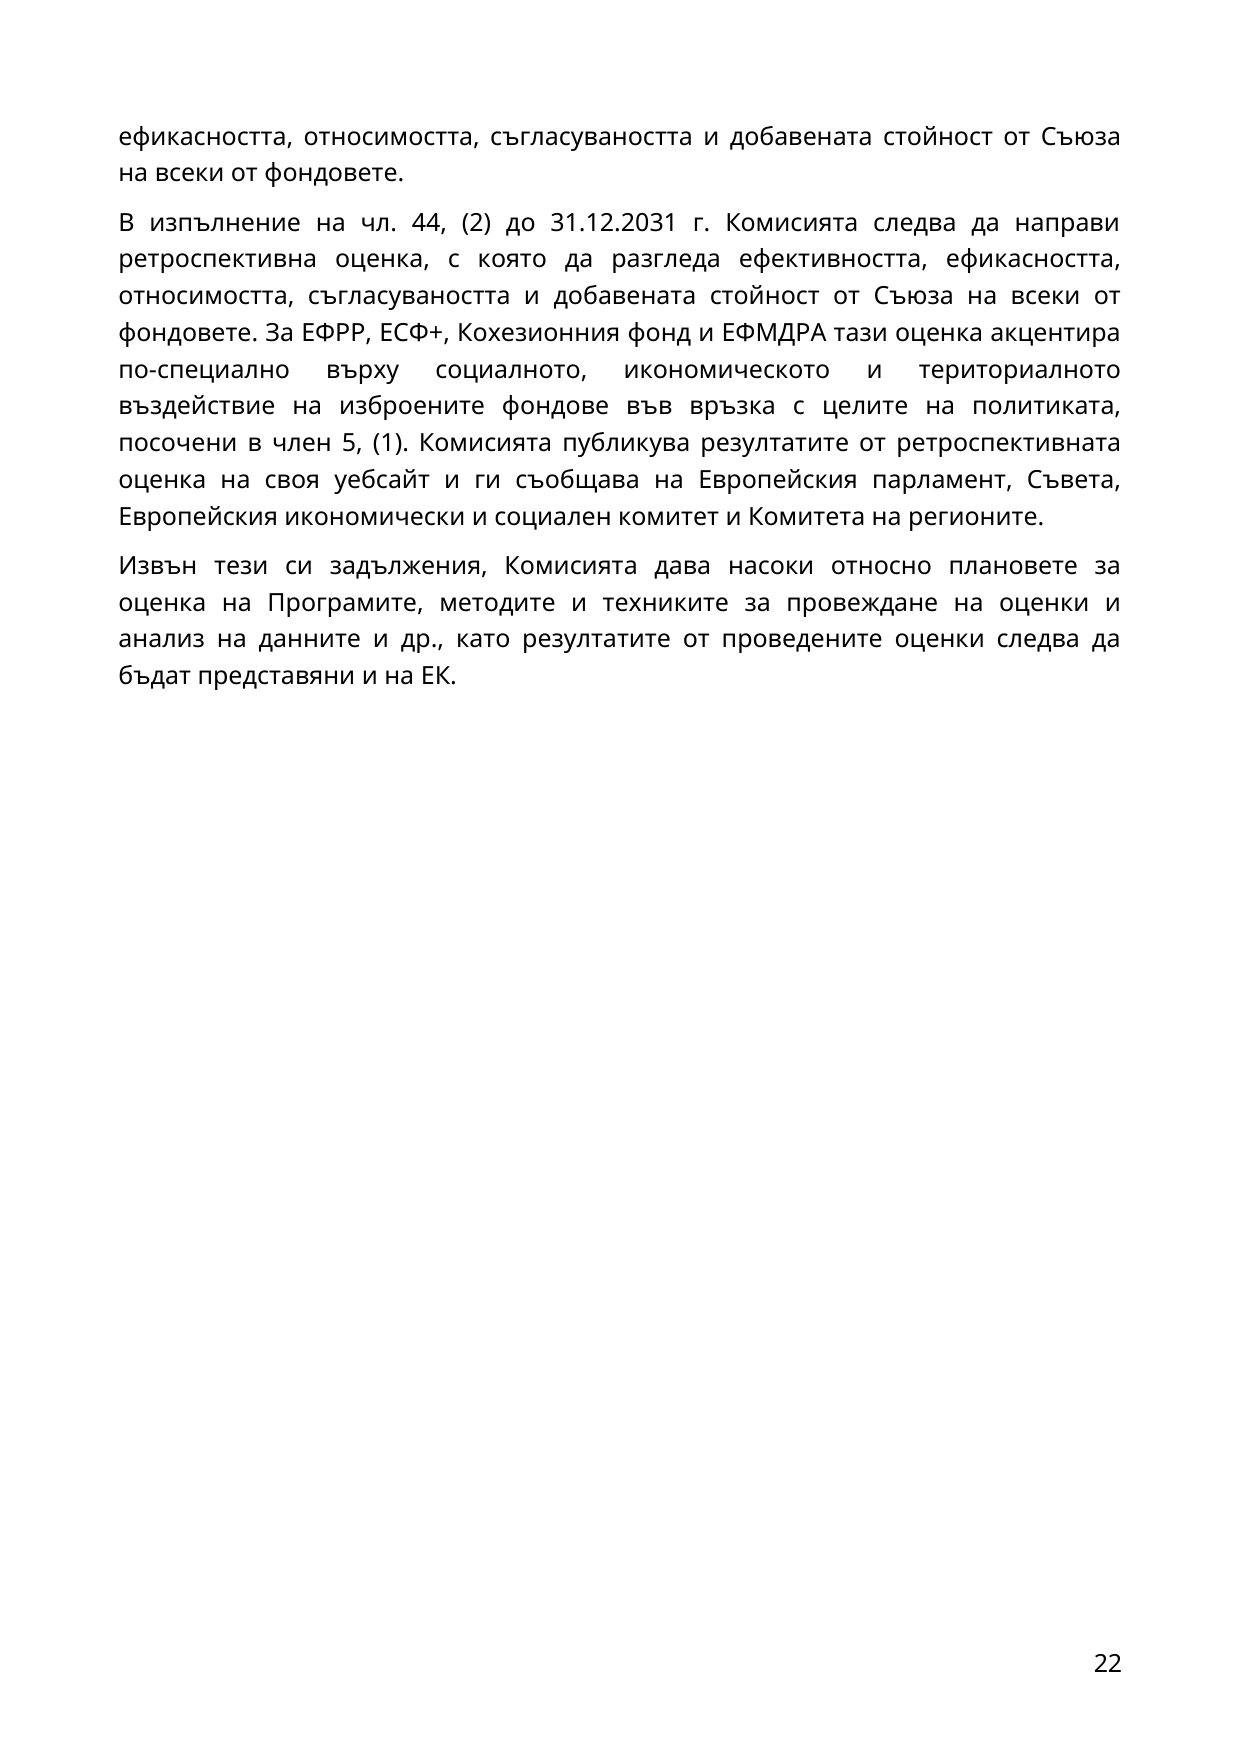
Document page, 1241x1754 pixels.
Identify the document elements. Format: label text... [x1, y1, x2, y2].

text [118, 118, 1122, 189]
text В изпълнение на чл. 44, (2) до 31.12.2031 г. Комисията следва да направи ретроспективна оценка, с която да разгледа ефективността, ефикасността, относимостта, съгласуваността и добавената стойност от Съюза на всеки от фондовете. За ЕФРР, ЕСФ+, Кохезионния фонд и ЕФМДРА тази оценка акцентира по-специално върху социалното, икономическото и териториалното въздействие на изброените фондове във връзка с целите на политиката, посочени в член 5, (1). Комисията публикува резултатите от ретроспективната оценка на своя уебсайт и ги съобщава на Европейския парламент, Съвета, Европейския икономически и социален комитет и Комитета на регионите. [118, 204, 1122, 532]
text Извън тези си задължения, Комисията дава насоки относно плановете за оценка на Програмите, методите и техниките за провеждане на оценки и анализ на данните и др., като резултатите от проведените оценки следва да бъдат представяни и на ЕК. [118, 548, 1122, 692]
